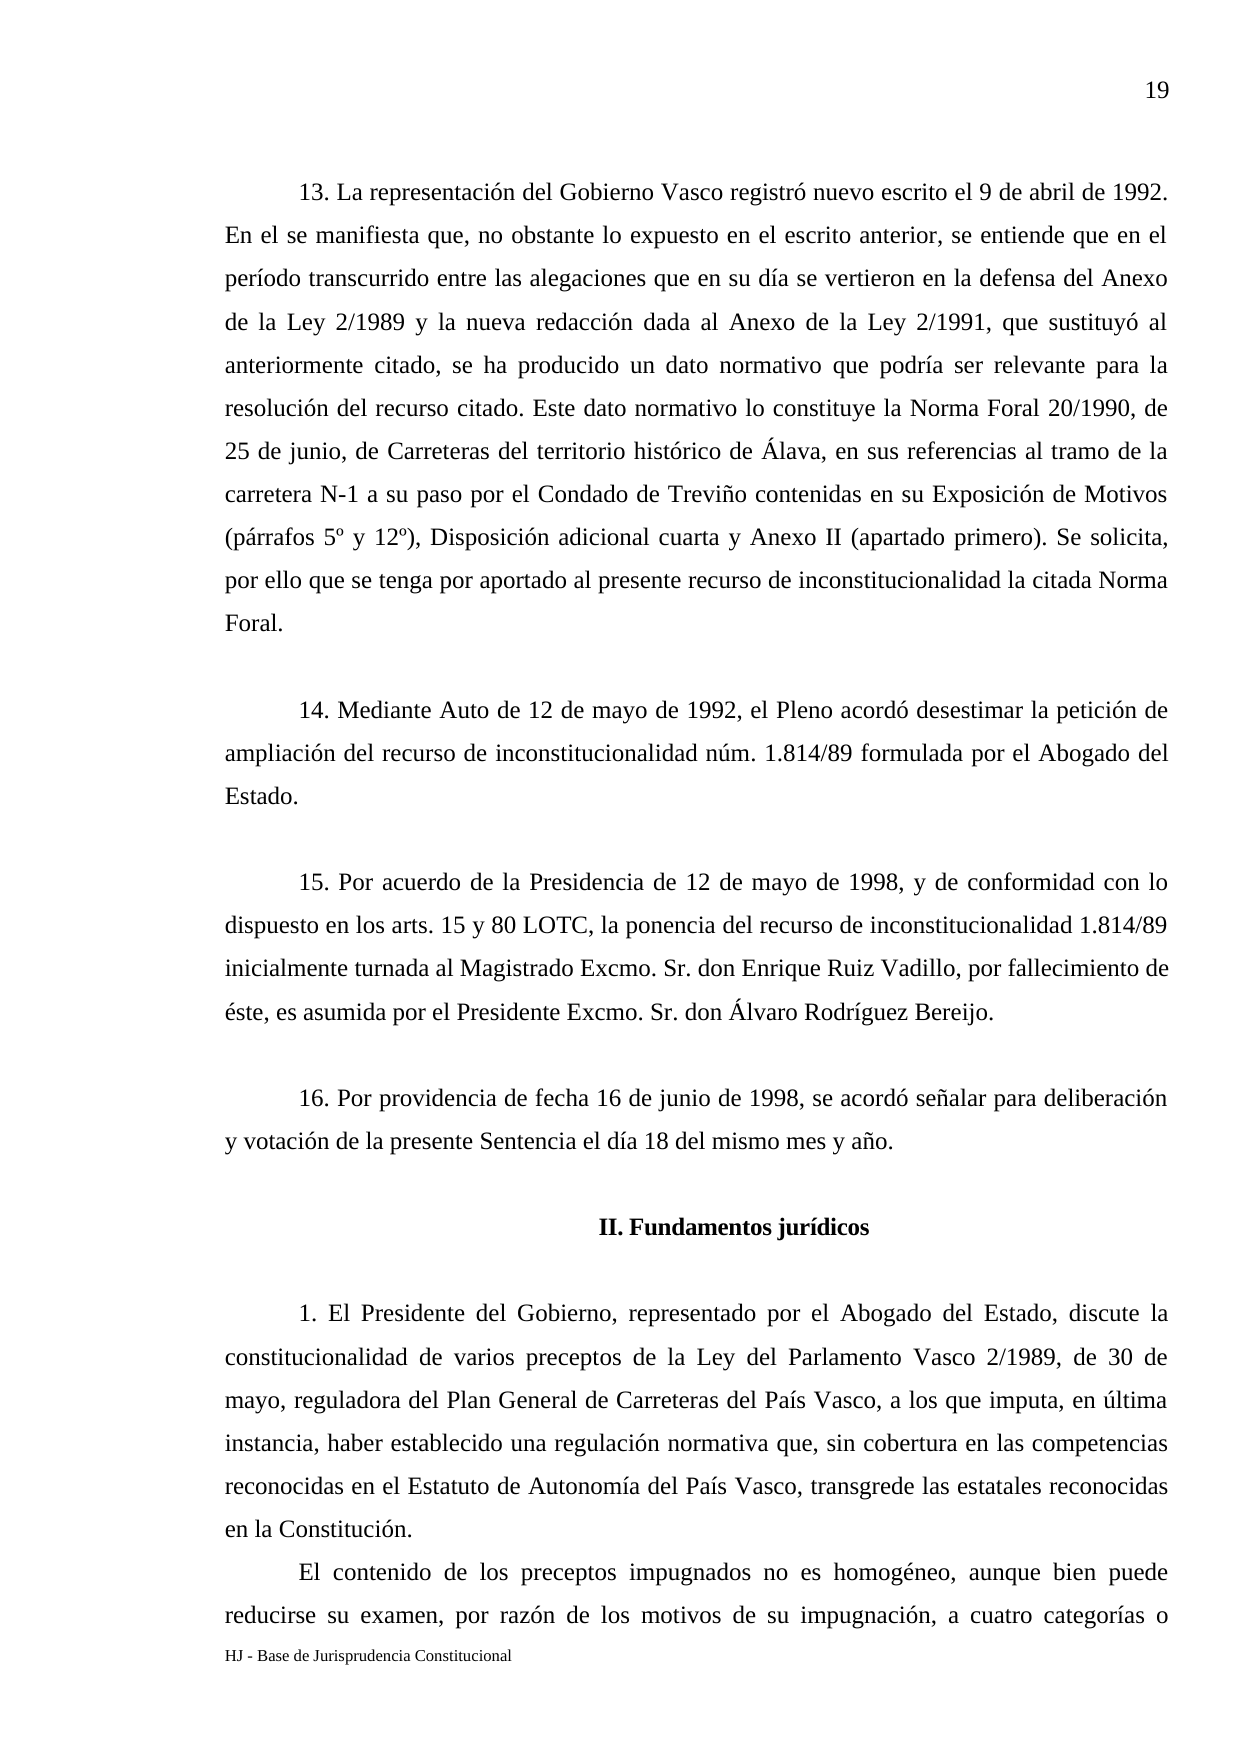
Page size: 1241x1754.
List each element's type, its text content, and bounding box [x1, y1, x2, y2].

text 15. Por acuerdo de la Presidencia de 12 de mayo de 1998, y de conformidad con lo dispuesto en los arts. 15 y 80 LOTC, la ponencia del recurso de inconstitucionalidad 1.814/89 inicialmente turnada al Magistrado Excmo. Sr. don Enrique Ruiz Vadillo, por fallecimiento de éste, es asumida por el Presidente Excmo. Sr. don Álvaro Rodríguez Bereijo. [224, 867, 1169, 1025]
text 16. Por providencia de fecha 16 de junio de 1998, se acordó señalar para deliberación y votación de la presente Sentencia el día 18 del mismo mes y año. [224, 1083, 1169, 1155]
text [224, 1557, 1169, 1629]
text 13. La representación del Gobierno Vasco registró nuevo escrito el 9 de abril de 1992. En el se manifiesta que, no obstante lo expuesto en el escrito anterior, se entiende que en el período transcurrido entre las alegaciones que en su día se vertieron en la defensa del Anexo de la Ley 2/1989 y la nueva redacción dada al Anexo de la Ley 2/1991, que sustituyó al anteriormente citado, se ha producido un dato normativo que podría ser relevante para la resolución del recurso citado. Este dato normativo lo constituye la Norma Foral 20/1990, de 25 de junio, de Carreteras del territorio histórico de Álava, en sus referencias al tramo de la carretera N-1 a su paso por el Condado de Treviño contenidas en su Exposición de Motivos (párrafos 5º y 12º), Disposición adicional cuarta y Anexo II (apartado primero). Se solicita, por ello que se tenga por aportado al presente recurso de inconstitucionalidad la citada Norma Foral. [224, 177, 1169, 637]
text 14. Mediante Auto de 12 de mayo de 1992, el Pleno acordó desestimar la petición de ampliación del recurso de inconstitucionalidad núm. 1.814/89 formulada por el Abogado del Estado. [224, 695, 1169, 810]
subtitle II. Fundamentos jurídicos [224, 1212, 1169, 1241]
text 1. El Presidente del Gobierno, representado por el Abogado del Estado, discute la constitucionalidad de varios preceptos de la Ley del Parlamento Vasco 2/1989, de 30 de mayo, reguladora del Plan General de Carreteras del País Vasco, a los que imputa, en última instancia, haber establecido una regulación normativa que, sin cobertura en las competencias reconocidas en el Estatuto de Autonomía del País Vasco, transgrede las estatales reconocidas en la Constitución. [224, 1298, 1169, 1543]
